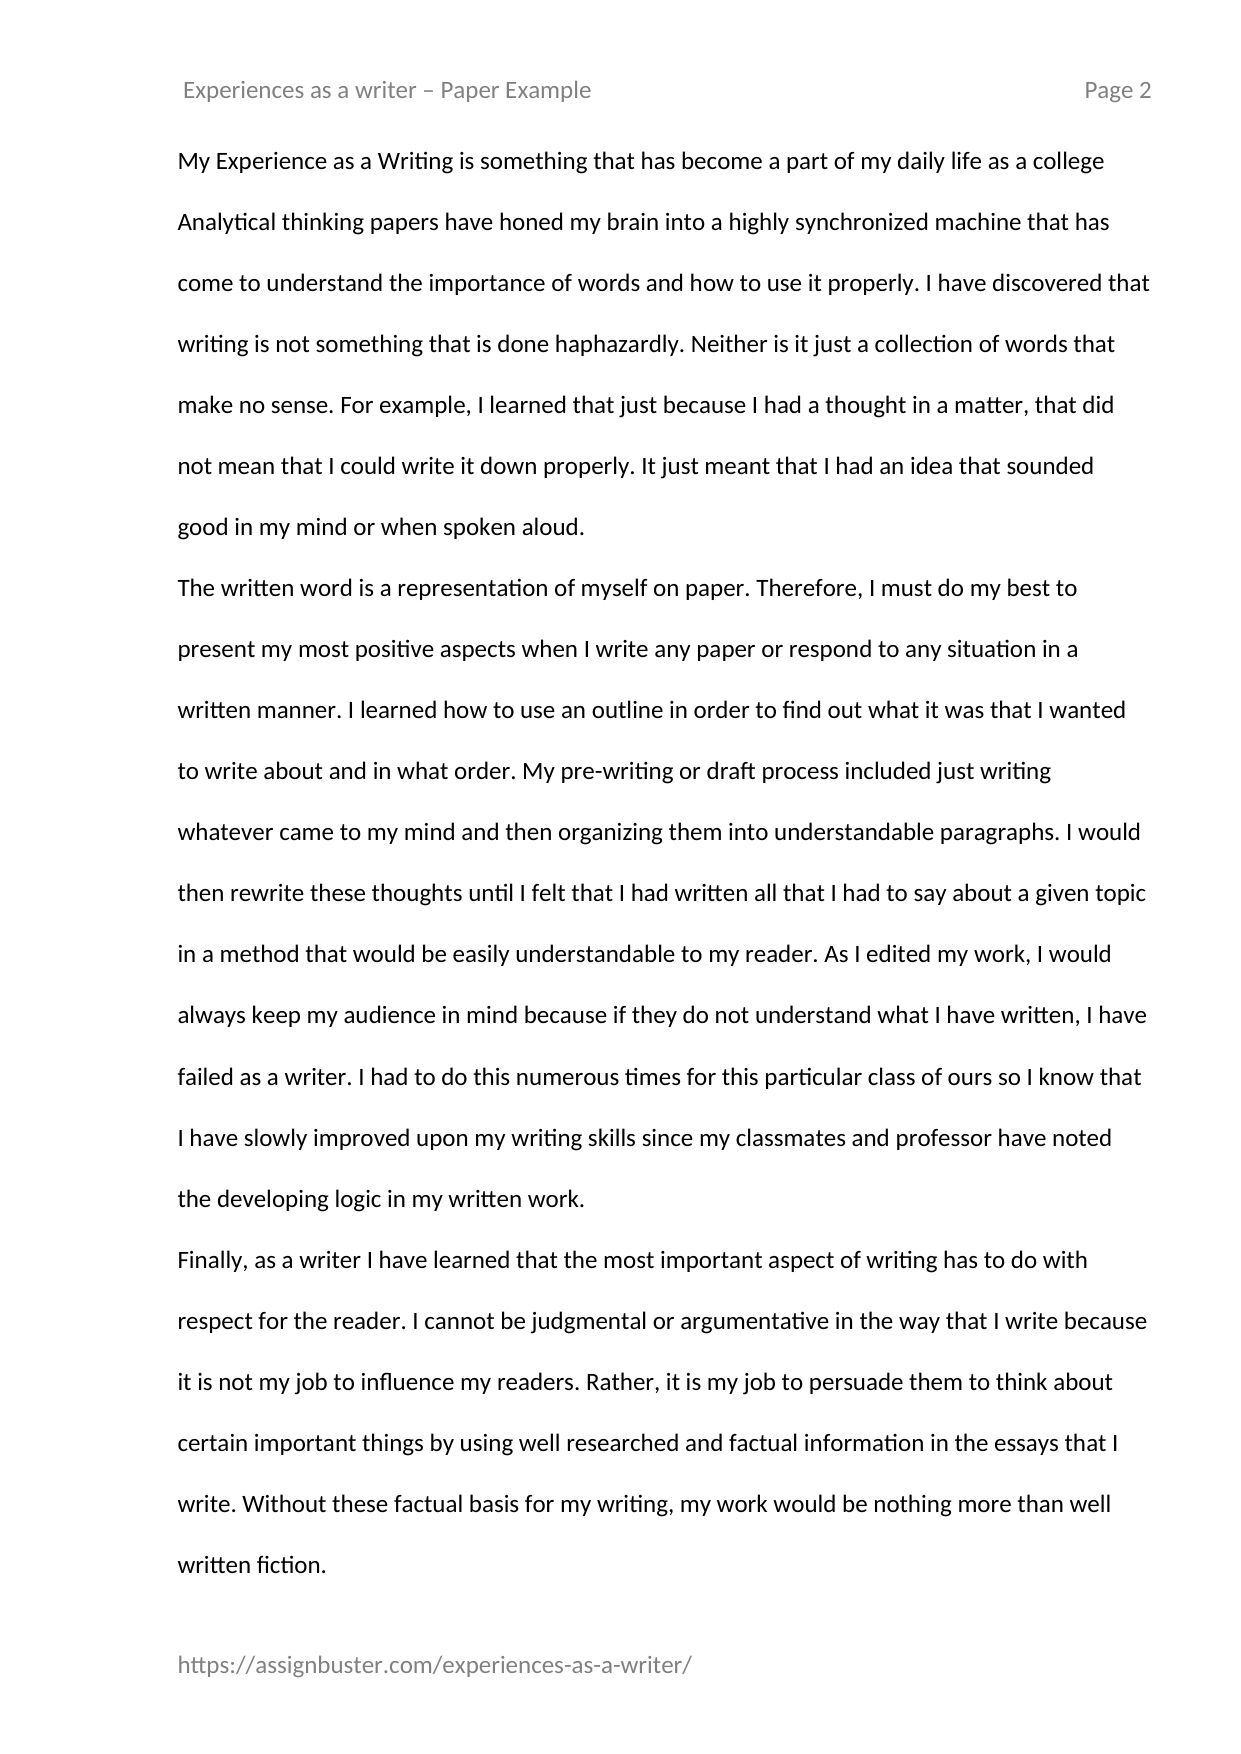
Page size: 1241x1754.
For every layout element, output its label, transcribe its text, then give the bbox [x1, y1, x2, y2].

text My Experience as a Writing is something that has become a part of my daily life as a college Analytical thinking papers have honed my brain into a highly synchronized machine that has come to understand the importance of words and how to use it properly. I have discovered that writing is not something that is done haphazardly. Neither is it just a collection of words that make no sense. For example, I learned that just because I had a thought in a matter, that did not mean that I could write it down properly. It just meant that I had an idea that sounded good in my mind or when spoken aloud. The written word is a representation of myself on paper. Therefore, I must do my best to present my most positive aspects when I write any paper or respond to any situation in a written manner. I learned how to use an outline in order to find out what it was that I wanted to write about and in what order. My pre-writing or draft process included just writing whatever came to my mind and then organizing them into understandable paragraphs. I would then rewrite these thoughts until I felt that I had written all that I had to say about a given topic in a method that would be easily understandable to my reader. As I edited my work, I would always keep my audience in mind because if they do not understand what I have written, I have failed as a writer. I had to do this numerous times for this particular class of ours so I know that I have slowly improved upon my writing skills since my classmates and professor have noted the developing logic in my written work. Finally, as a writer I have learned that the most important aspect of writing has to do with respect for the reader. I cannot be judgmental or argumentative in the way that I write because it is not my job to influence my readers. Rather, it is my job to persuade them to think about certain important things by using well researched and factual information in the essays that I write. Without these factual basis for my writing, my work would be nothing more than well written fiction. [177, 145, 1152, 1579]
